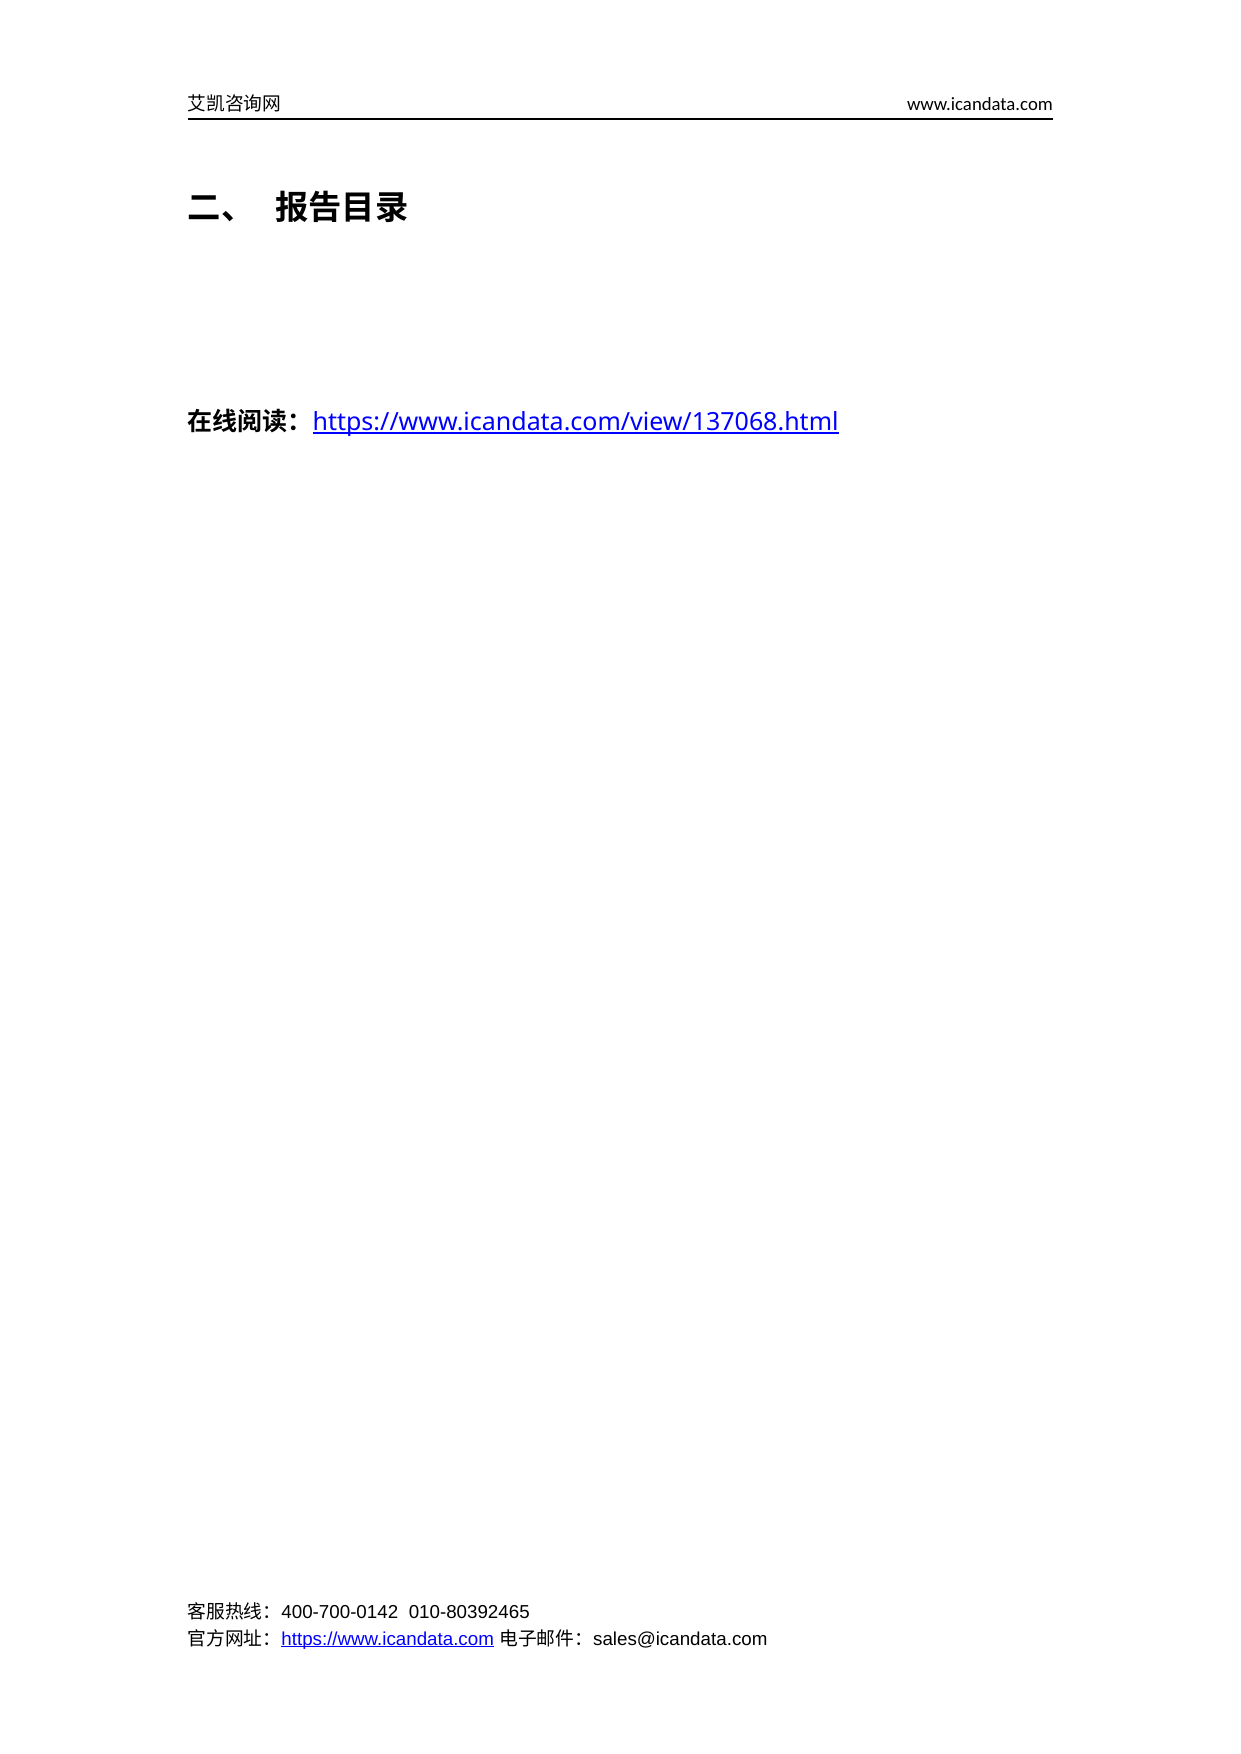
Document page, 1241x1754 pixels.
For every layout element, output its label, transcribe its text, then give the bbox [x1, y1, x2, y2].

text 在线阅读：https://www.icandata.com/view/137068.html [187, 387, 1053, 452]
subtitle 报告目录 [187, 172, 1053, 237]
